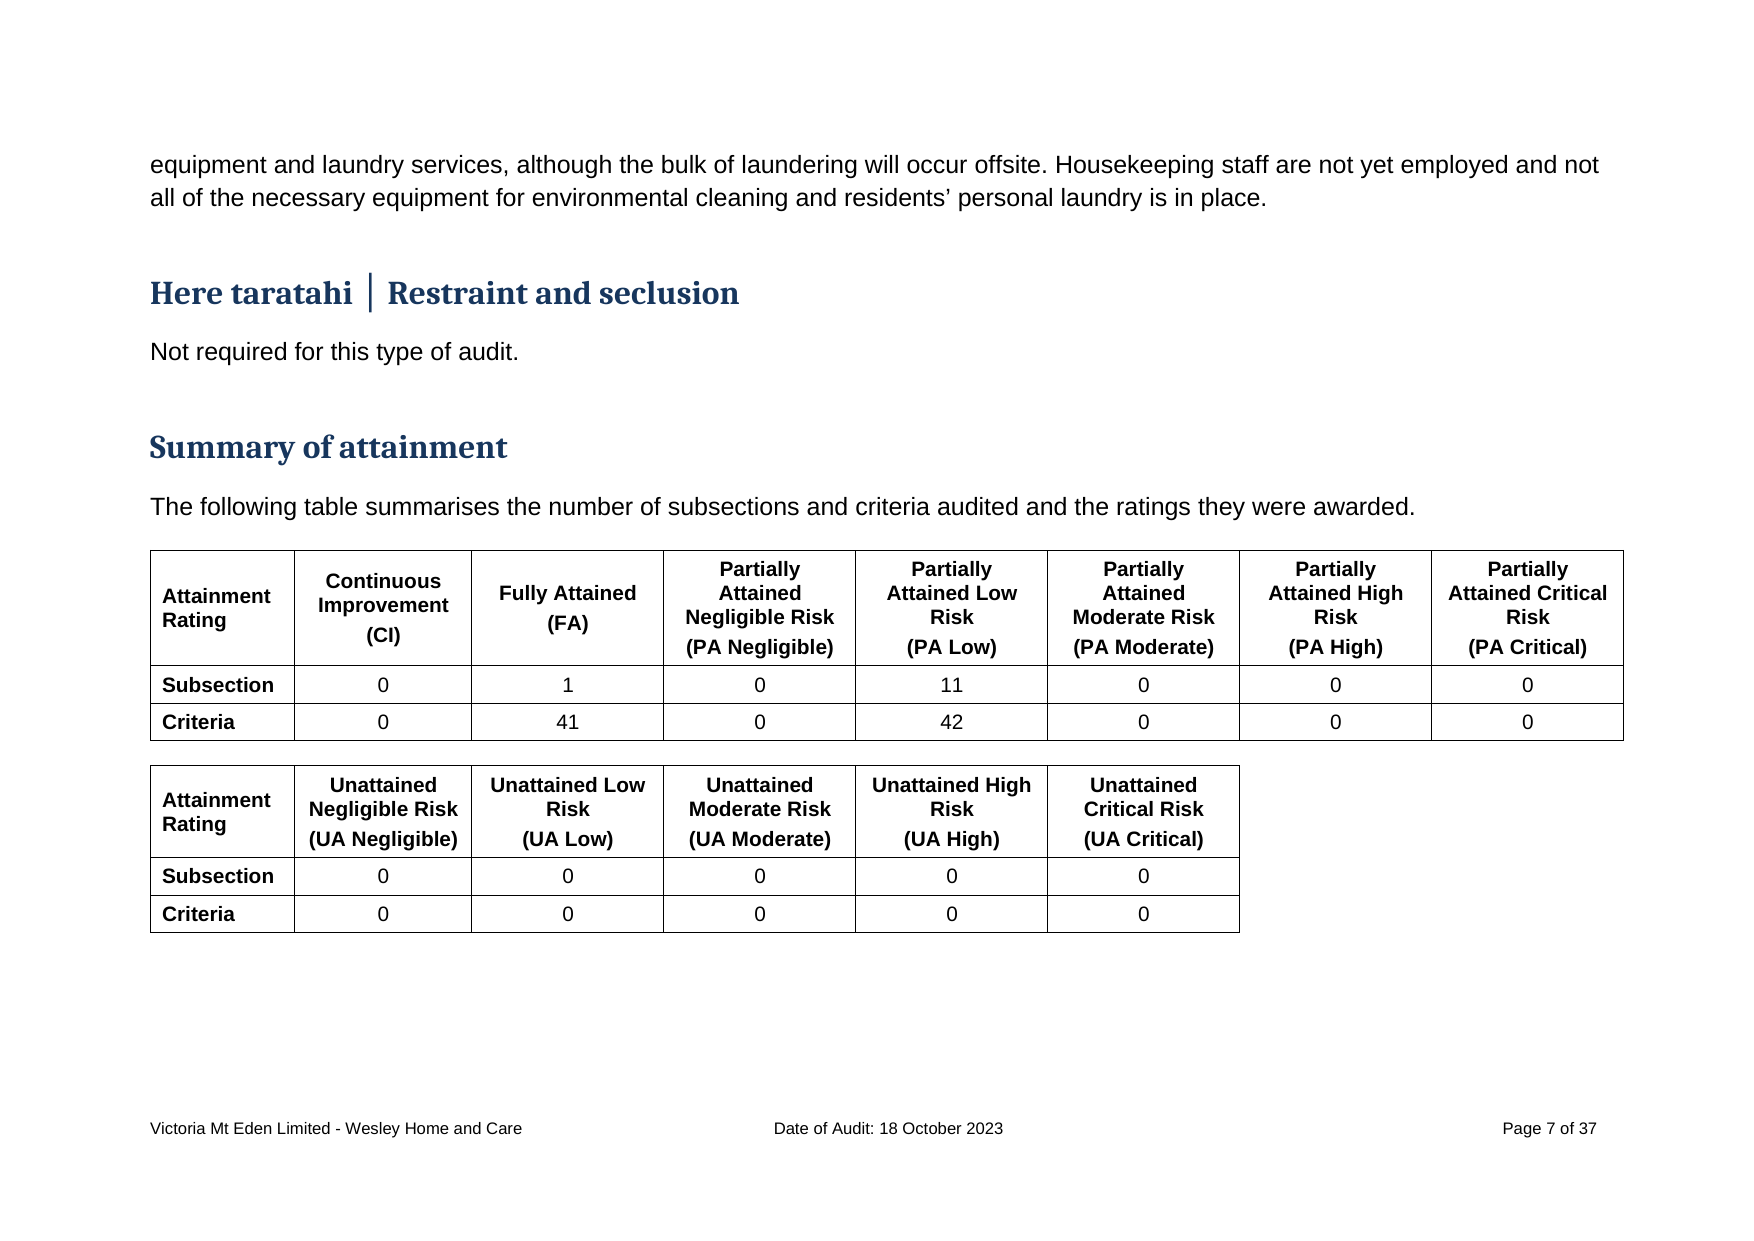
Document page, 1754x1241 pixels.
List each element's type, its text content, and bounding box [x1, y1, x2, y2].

table_cell 1 [472, 666, 663, 703]
table_cell Subsection [151, 858, 294, 894]
table_cell 0 [664, 896, 855, 932]
table_cell 0 [1048, 858, 1239, 894]
table_header Continuous Improvement (CI) [295, 551, 471, 665]
table_header Partially Attained Negligible Risk (PA Negligible) [664, 551, 855, 665]
table_cell Criteria [151, 704, 294, 740]
table_cell Subsection [151, 666, 294, 703]
table_cell 0 [295, 858, 471, 894]
table_header Partially Attained High Risk (PA High) [1240, 551, 1431, 665]
table_cell 11 [856, 666, 1047, 703]
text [150, 150, 1604, 212]
table_cell Criteria [151, 896, 294, 932]
table_cell 41 [472, 704, 663, 740]
table_cell 0 [1048, 896, 1239, 932]
table_header Partially Attained Low Risk (PA Low) [856, 551, 1047, 665]
table_cell 0 [1240, 704, 1431, 740]
table_header Unattained Low Risk (UA Low) [472, 766, 663, 857]
table_cell 0 [1240, 666, 1431, 703]
table_cell 42 [856, 704, 1047, 740]
table_cell 0 [295, 896, 471, 932]
table_cell 0 [856, 858, 1047, 894]
table_header Unattained High Risk (UA High) [856, 766, 1047, 857]
table_cell 0 [664, 704, 855, 740]
subtitle Summary of attainment [150, 428, 1604, 467]
table_cell 0 [472, 896, 663, 932]
table_header Unattained Negligible Risk (UA Negligible) [295, 766, 471, 857]
table_cell 0 [295, 704, 471, 740]
table_cell 0 [1048, 666, 1239, 703]
text Not required for this type of audit. [150, 337, 1604, 366]
text The following table summarises the number of subsections and criteria audited and the ratings they were awarded. [150, 492, 1604, 521]
table_header Fully Attained (FA) [472, 551, 663, 665]
table_cell 0 [1432, 704, 1623, 740]
subtitle Here taratahi │ Restraint and seclusion [371, 274, 1604, 312]
table_header Attainment Rating [151, 766, 294, 857]
table_cell 0 [664, 858, 855, 894]
table_header Unattained Critical Risk (UA Critical) [1048, 766, 1239, 857]
table_cell 0 [664, 666, 855, 703]
table_header Attainment Rating [151, 551, 294, 665]
subtitle Here taratahi │ Restraint and seclusion [150, 274, 369, 312]
table_header Partially Attained Moderate Risk (PA Moderate) [1048, 551, 1239, 665]
table_header Unattained Moderate Risk (UA Moderate) [664, 766, 855, 857]
table_cell 0 [1432, 666, 1623, 703]
table_cell 0 [472, 858, 663, 894]
table_cell 0 [856, 896, 1047, 932]
table_cell 0 [1048, 704, 1239, 740]
table_header Partially Attained Critical Risk (PA Critical) [1432, 551, 1623, 665]
table_cell 0 [295, 666, 471, 703]
